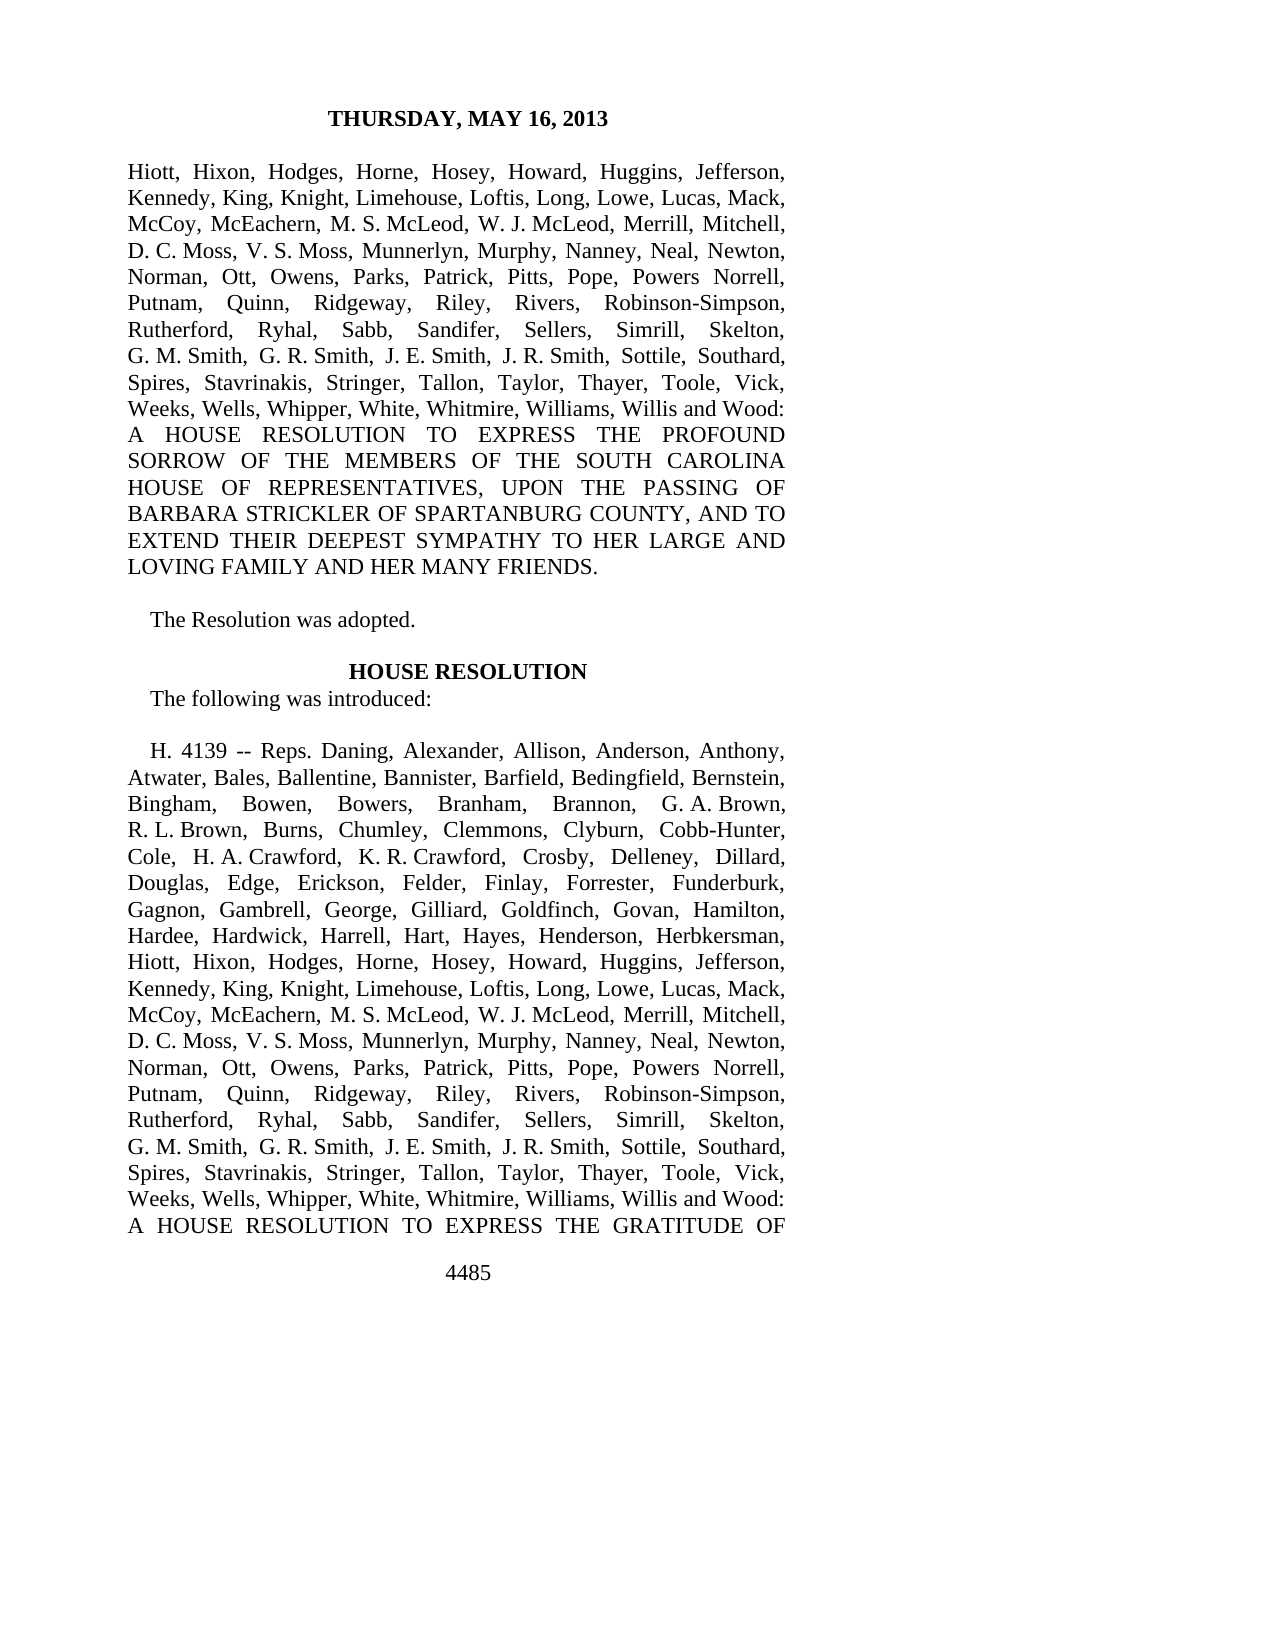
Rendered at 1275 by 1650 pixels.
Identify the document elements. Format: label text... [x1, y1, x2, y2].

text The following was introduced: [127, 685, 786, 711]
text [127, 158, 786, 579]
text The Resolution was adopted. [127, 606, 786, 632]
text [127, 737, 786, 1238]
text HOUSE RESOLUTION [127, 658, 786, 685]
